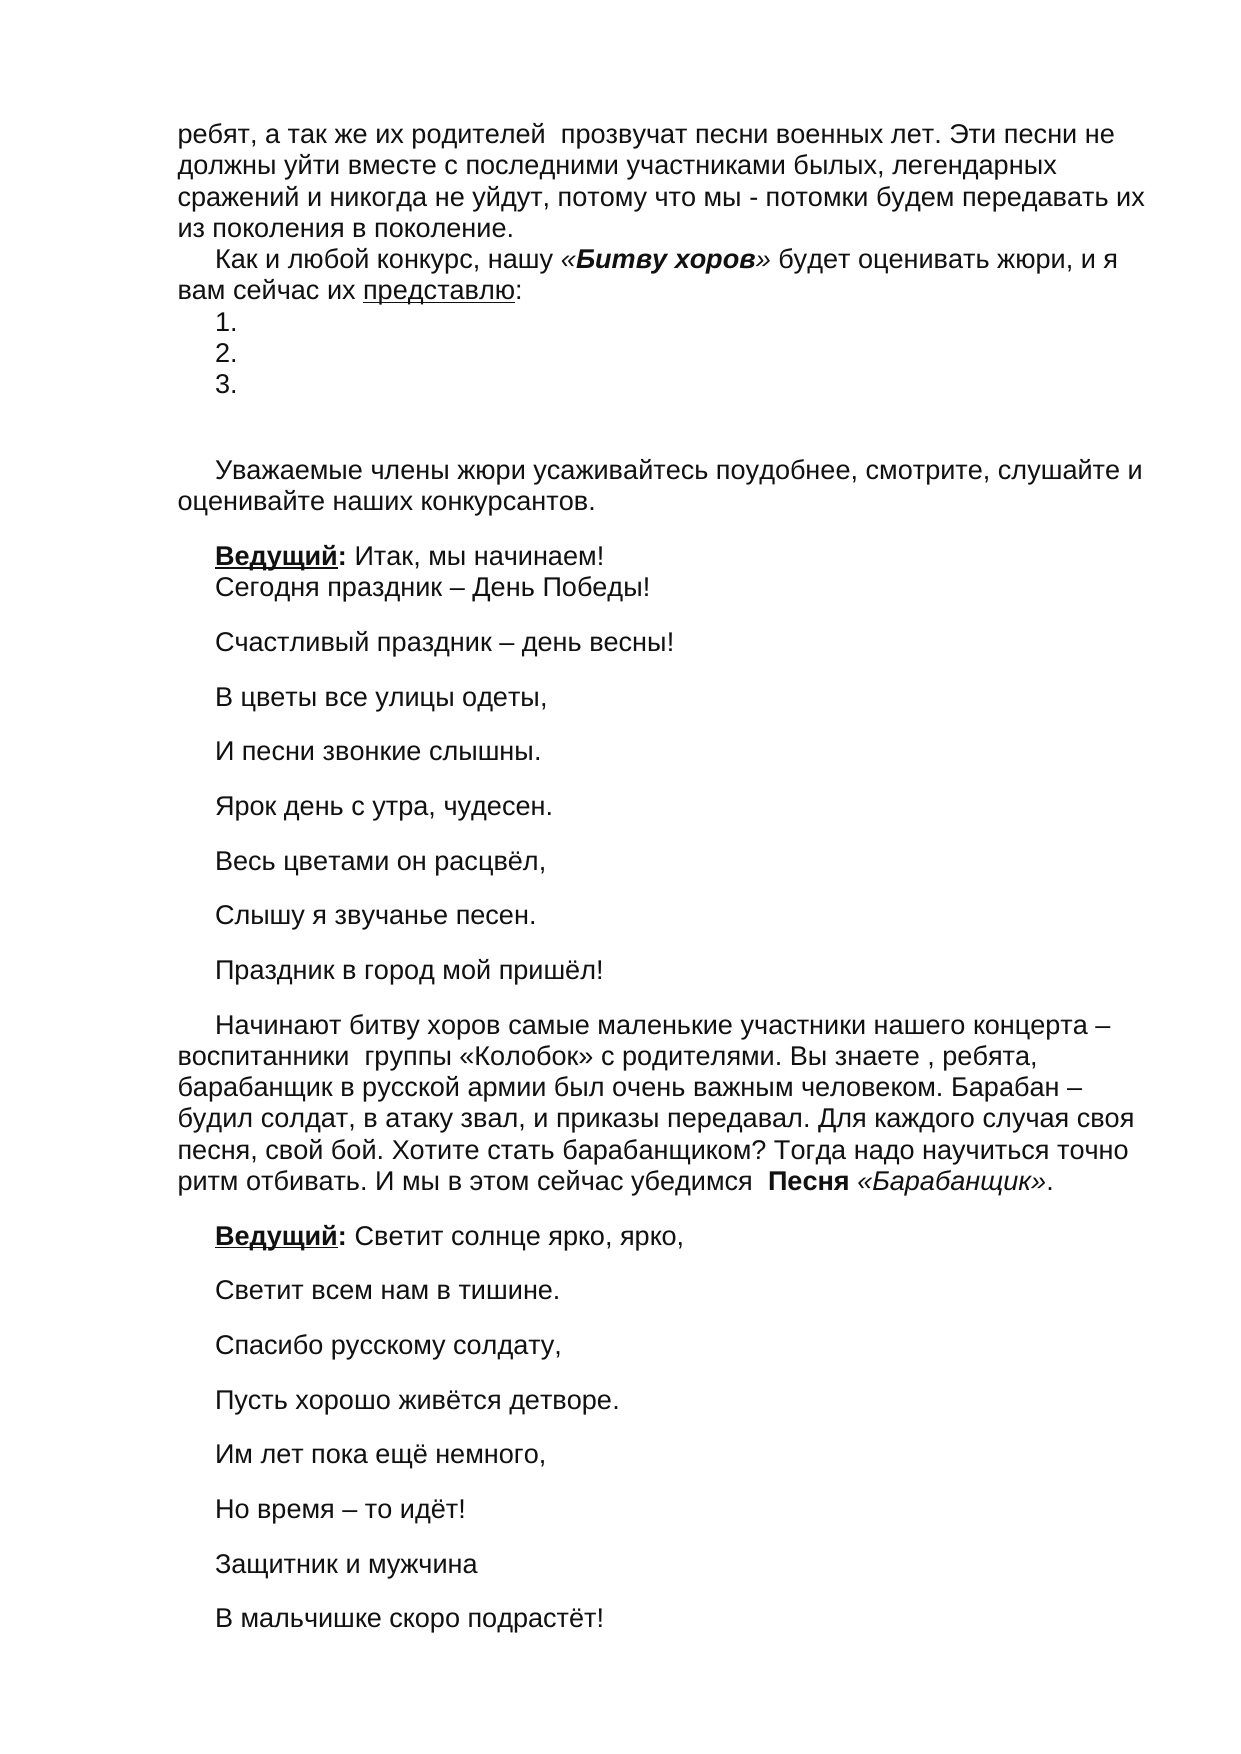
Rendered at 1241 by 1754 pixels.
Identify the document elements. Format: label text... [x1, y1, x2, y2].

text Ведущий: Светит солнце ярко, ярко, [177, 1220, 1152, 1251]
text Весь цветами он расцвёл, [177, 845, 1152, 876]
text 2. [177, 337, 1152, 368]
text Но время – то идёт! [177, 1493, 1152, 1524]
text 1. [177, 306, 1152, 337]
text И песни звонкие слышны. [177, 735, 1152, 767]
text Защитник и мужчина [177, 1548, 1152, 1579]
text В мальчишке скоро подрастёт! [177, 1602, 1152, 1634]
text Уважаемые члены жюри усаживайтесь поудобнее, смотрите, слушайте и оценивайте наших конкурсантов. [177, 454, 1152, 517]
text Пусть хорошо живётся детворе. [177, 1384, 1152, 1415]
text Начинают битву хоров самые маленькие участники нашего концерта – воспитанники группы «Колобок» с родителями. Вы знаете , ребята, барабанщик в русской армии был очень важным человеком. Барабан –будил солдат, в атаку звал, и приказы передавал. Для каждого случая своя песня, свой бой. Хотите стать барабанщиком? Тогда надо научиться точно ритм отбивать. И мы в этом сейчас убедимся Песня «Барабанщик». [177, 1009, 1152, 1196]
text Спасибо русскому солдату, [177, 1329, 1152, 1360]
text 3. [177, 368, 1152, 399]
text Сегодня праздник – День Победы! [177, 571, 1152, 602]
text Ярок день с утра, чудесен. [177, 790, 1152, 821]
text Как и любой конкурс, нашу «Битву хоров» будет оценивать жюри, и я вам сейчас их представлю: [177, 243, 1152, 306]
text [177, 118, 1152, 243]
text Им лет пока ещё немного, [177, 1438, 1152, 1470]
text В цветы все улицы одеты, [177, 681, 1152, 712]
text Счастливый праздник – день весны! [177, 626, 1152, 657]
text Светит всем нам в тишине. [177, 1274, 1152, 1306]
text Праздник в город мой пришёл! [177, 954, 1152, 985]
text Слышу я звучанье песен. [177, 899, 1152, 931]
text Ведущий: Итак, мы начинаем! [177, 540, 1152, 571]
